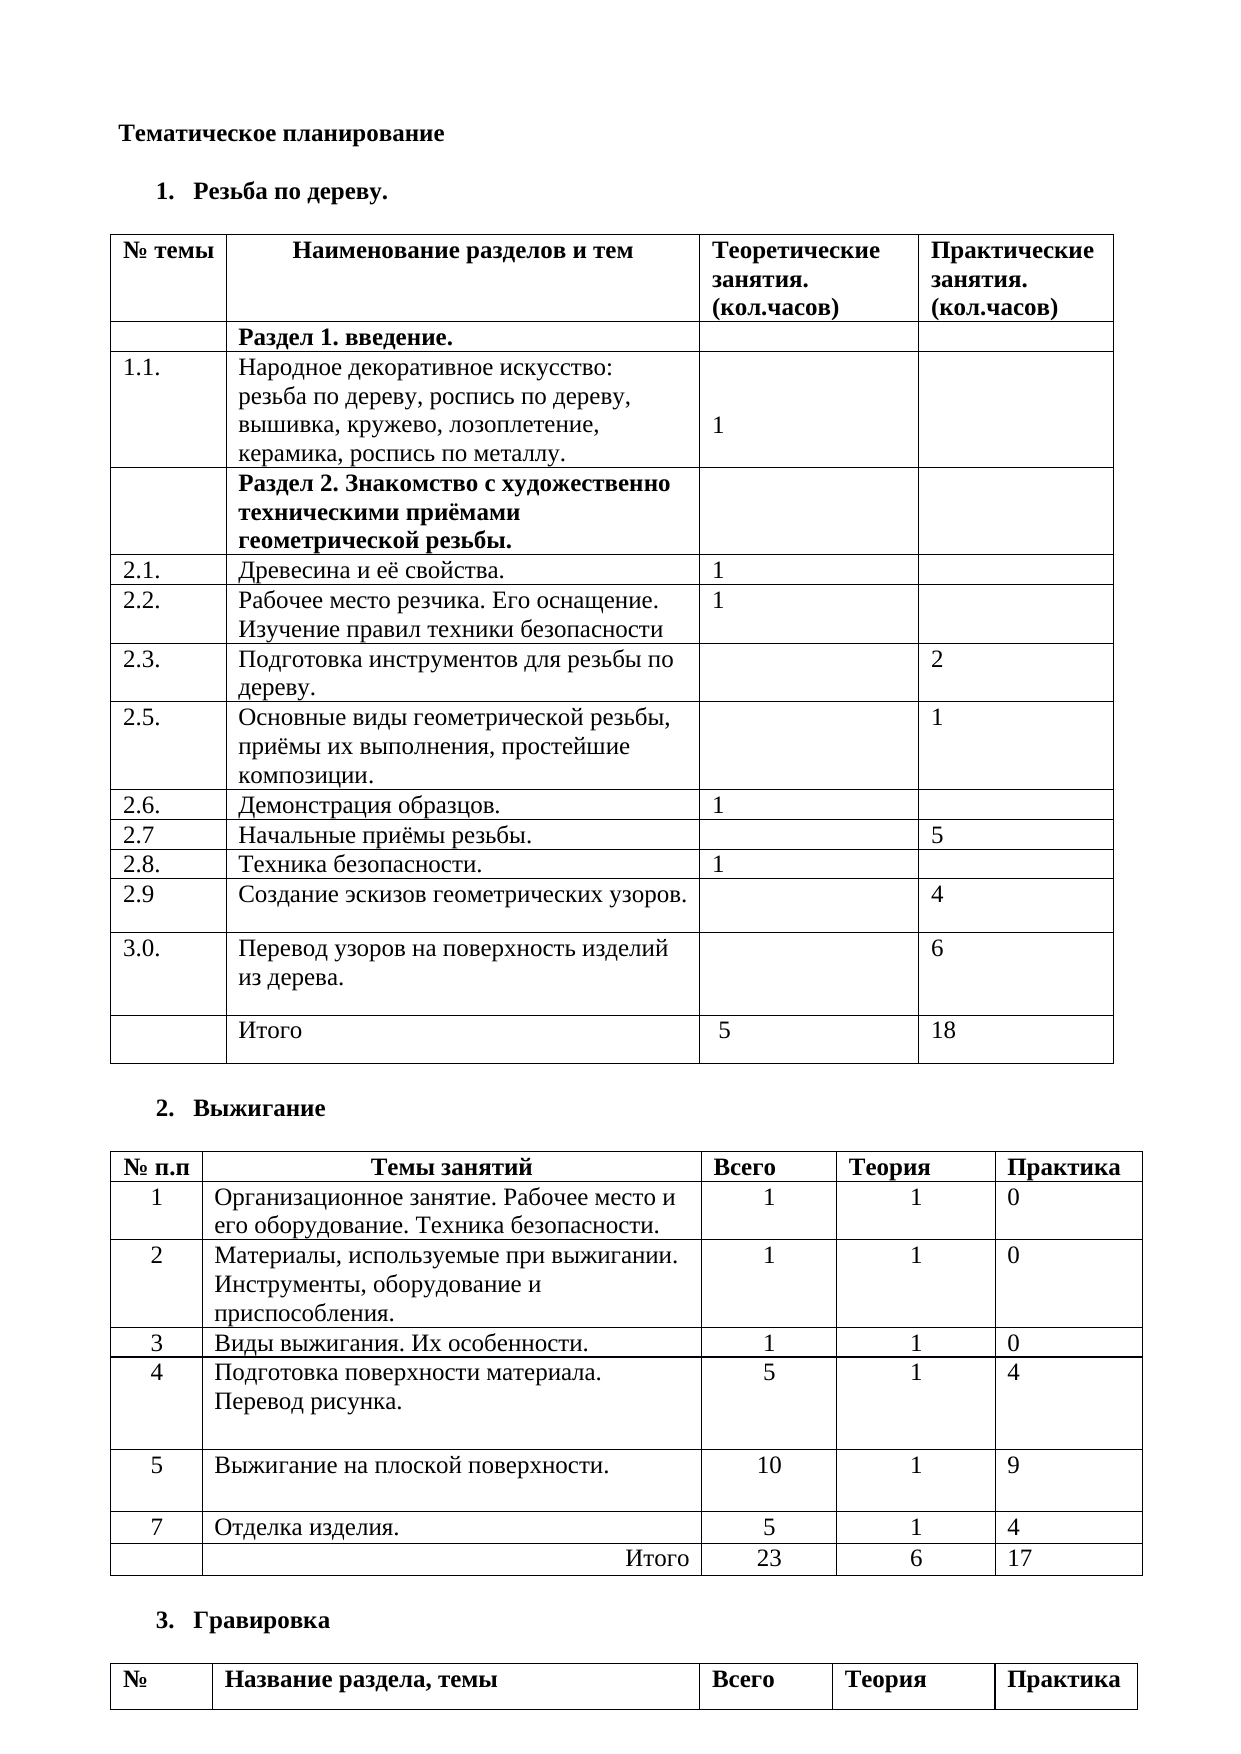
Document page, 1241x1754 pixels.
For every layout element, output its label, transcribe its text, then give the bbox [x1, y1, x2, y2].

table_cell 1 [837, 1450, 995, 1511]
table_cell Демонстрация образцов. [227, 790, 699, 819]
table_cell [700, 820, 918, 848]
table_cell 2.6. [111, 790, 226, 819]
table_cell Подготовка поверхности материала. Перевод рисунка. [203, 1358, 701, 1449]
table_cell 23 [702, 1544, 836, 1575]
table_cell 4 [996, 1512, 1142, 1542]
table_cell [919, 790, 1113, 819]
table_cell 1 [837, 1182, 995, 1239]
table_cell [919, 468, 1113, 554]
table_cell [700, 702, 918, 789]
table_header Всего часов [700, 1664, 832, 1708]
list Резьба по дереву. [156, 176, 1181, 205]
table_header Практика [996, 1152, 1142, 1181]
table_cell 0 [996, 1182, 1142, 1239]
table_cell 0 [996, 1240, 1142, 1327]
table_cell [111, 322, 226, 351]
table_cell 2.8. [111, 850, 226, 878]
table_cell 1 [111, 1182, 202, 1239]
table_header Наименование разделов и тем [227, 235, 699, 321]
table_cell [919, 850, 1113, 878]
table_cell 3 [111, 1328, 202, 1356]
table_cell 9 [996, 1450, 1142, 1511]
table_cell 4 [111, 1358, 202, 1449]
table_cell [700, 468, 918, 554]
table_cell 6 [837, 1544, 995, 1575]
table_cell Отделка изделия. [203, 1512, 701, 1542]
table_cell Перевод узоров на поверхность изделий из дерева. [227, 933, 699, 1014]
table_cell 2.2. [111, 585, 226, 643]
table_header Теория [833, 1664, 994, 1708]
table_header Теория [837, 1152, 995, 1181]
table_cell 1 [700, 555, 918, 584]
table_cell 5 [700, 1016, 918, 1063]
text Тематическое планирование [118, 118, 1181, 147]
table_cell Итого [227, 1016, 699, 1063]
table_cell Виды выжигания. Их особенности. [203, 1328, 701, 1356]
table_cell [919, 352, 1113, 467]
table_cell 1 [702, 1182, 836, 1239]
table_cell 10 [702, 1450, 836, 1511]
table_cell 2 [919, 644, 1113, 701]
table_cell 2.7 [111, 820, 226, 848]
table_cell 5 [702, 1512, 836, 1542]
table_cell 1 [700, 352, 918, 467]
table_cell Выжигание на плоской поверхности. [203, 1450, 701, 1511]
table_cell [919, 555, 1113, 584]
table_cell Материалы, используемые при выжигании. Инструменты, оборудование и приспособления. [203, 1240, 701, 1327]
table_cell [111, 468, 226, 554]
table_cell 7 [111, 1512, 202, 1542]
table_cell 0 [996, 1328, 1142, 1356]
table_cell 2.3. [111, 644, 226, 701]
list Выжигание [156, 1093, 1181, 1122]
table_cell 5 [111, 1450, 202, 1511]
table_cell Раздел 1. введение. [227, 322, 699, 351]
table_cell [919, 585, 1113, 643]
table_header Всего [702, 1152, 836, 1181]
table_cell 3.0. [111, 933, 226, 1014]
table_cell 1.1. [111, 352, 226, 467]
table_cell 2.9 [111, 879, 226, 932]
table_cell [700, 644, 918, 701]
table_cell 1 [837, 1358, 995, 1449]
table_header Темы занятий [203, 1152, 701, 1181]
table_cell Техника безопасности. [227, 850, 699, 878]
table_cell [111, 1016, 226, 1063]
table_cell Создание эскизов геометрических узоров. [227, 879, 699, 932]
table_cell [700, 879, 918, 932]
table_cell 5 [702, 1358, 836, 1449]
table_header № п.п [111, 1152, 202, 1181]
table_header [213, 1664, 699, 1708]
table_cell 1 [702, 1328, 836, 1356]
table_header № [111, 1664, 212, 1708]
table_cell 1 [700, 585, 918, 643]
table_cell Рабочее место резчика. Его оснащение. Изучение правил техники безопасности [227, 585, 699, 643]
table_cell 2.5. [111, 702, 226, 789]
table_cell 2.1. [111, 555, 226, 584]
table_cell [700, 933, 918, 1014]
table_cell 2 [111, 1240, 202, 1327]
table_cell 5 [919, 820, 1113, 848]
table_cell Народное декоративное искусство: резьба по дереву, роспись по дереву, вышивка, кружево, лозоплетение, керамика, роспись по металлу. [227, 352, 699, 467]
table_header Практика [996, 1664, 1137, 1708]
table_cell Итого [203, 1544, 701, 1575]
table_cell 1 [919, 702, 1113, 789]
table_cell 1 [700, 850, 918, 878]
table_cell 18 [919, 1016, 1113, 1063]
table_cell 4 [996, 1358, 1142, 1449]
table_cell 1 [837, 1512, 995, 1542]
table_cell Подготовка инструментов для резьбы по дереву. [227, 644, 699, 701]
table_cell 1 [702, 1240, 836, 1327]
table_cell [111, 1544, 202, 1575]
list Гравировка [156, 1605, 1181, 1634]
table_cell Организационное занятие. Рабочее место и его оборудование. Техника безопасности. [203, 1182, 701, 1239]
table_cell 4 [919, 879, 1113, 932]
table_cell 1 [700, 790, 918, 819]
table_header Теоретические занятия. (кол.часов) [700, 235, 918, 321]
table_cell Древесина и её свойства. [227, 555, 699, 584]
table_cell 1 [837, 1240, 995, 1327]
table_cell Начальные приёмы резьбы. [227, 820, 699, 848]
table_cell Раздел 2. Знакомство с художественно техническими приёмами геометрической резьбы. [227, 468, 699, 554]
table_cell 6 [919, 933, 1113, 1014]
table_cell [919, 322, 1113, 351]
table_cell 1 [837, 1328, 995, 1356]
table_cell [700, 322, 918, 351]
table_header № темы [111, 235, 226, 321]
table_cell Основные виды геометрической резьбы, приёмы их выполнения, простейшие композиции. [227, 702, 699, 789]
table_header Практические занятия. (кол.часов) [919, 235, 1113, 321]
table_cell 17 [996, 1544, 1142, 1575]
